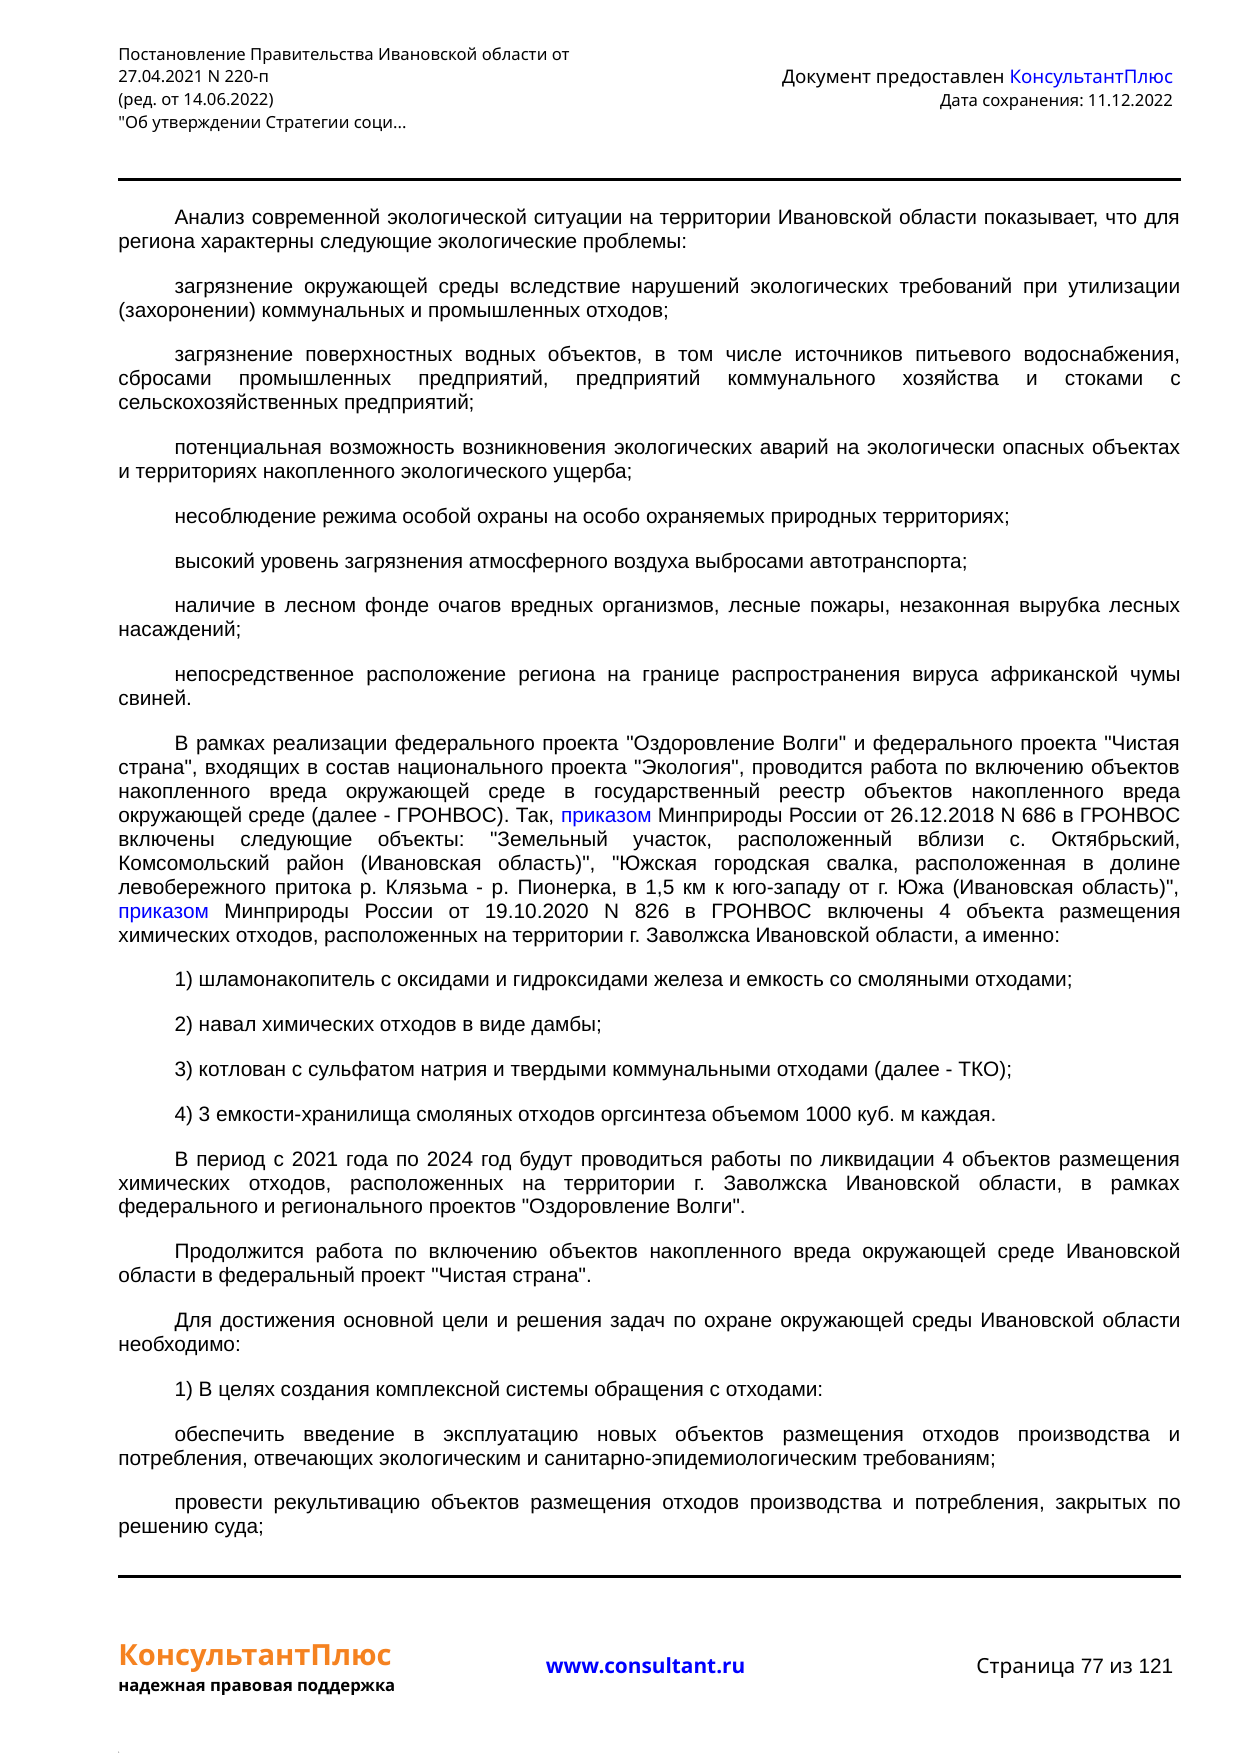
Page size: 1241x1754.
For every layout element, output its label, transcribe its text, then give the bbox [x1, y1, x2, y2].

text потенциальная возможность возникновения экологических аварий на экологически опасных объектах и территориях накопленного экологического ущерба; [118, 435, 1181, 483]
text непосредственное расположение региона на границе распространения вируса африканской чумы свиней. [118, 662, 1181, 710]
text 1) шламонакопитель с оксидами и гидроксидами железа и емкость со смоляными отходами; [118, 967, 1181, 991]
text высокий уровень загрязнения атмосферного воздуха выбросами автотранспорта; [118, 548, 1181, 572]
text В рамках реализации федерального проекта "Оздоровление Волги" и федерального проекта "Чистая страна", входящих в состав национального проекта "Экология", проводится работа по включению объектов накопленного вреда окружающей среде в государственный реестр объектов накопленного вреда окружающей среде (далее - ГРОНВОС). Так, приказом Минприроды России от 26.12.2018 N 686 в ГРОНВОС включены следующие объекты: "Земельный участок, расположенный вблизи с. Октябрьский, Комсомольский район (Ивановская область)", "Южская городская свалка, расположенная в долине левобережного притока р. Клязьма - р. Пионерка, в 1,5 км к юго-западу от г. Южа (Ивановская область)", приказом Минприроды России от 19.10.2020 N 826 в ГРОНВОС включены 4 объекта размещения химических отходов, расположенных на территории г. Заволжска Ивановской области, а именно: [118, 731, 1181, 946]
text провести рекультивацию объектов размещения отходов производства и потребления, закрытых по решению суда; [118, 1490, 1181, 1538]
text 2) навал химических отходов в виде дамбы; [118, 1012, 1181, 1036]
text 3) котлован с сульфатом натрия и твердыми коммунальными отходами (далее - ТКО); [118, 1057, 1181, 1081]
text 4) 3 емкости-хранилища смоляных отходов оргсинтеза объемом 1000 куб. м каждая. [118, 1102, 1181, 1126]
text 1) В целях создания комплексной системы обращения с отходами: [118, 1377, 1181, 1401]
text В период с 2021 года по 2024 год будут проводиться работы по ликвидации 4 объектов размещения химических отходов, расположенных на территории г. Заволжска Ивановской области, в рамках федерального и регионального проектов "Оздоровление Волги". [118, 1146, 1181, 1218]
text Анализ современной экологической ситуации на территории Ивановской области показывает, что для региона характерны следующие экологические проблемы: [118, 205, 1181, 253]
text наличие в лесном фонде очагов вредных организмов, лесные пожары, незаконная вырубка лесных насаждений; [118, 593, 1181, 641]
text Продолжится работа по включению объектов накопленного вреда окружающей среде Ивановской области в федеральный проект "Чистая страна". [118, 1239, 1181, 1287]
text Для достижения основной цели и решения задач по охране окружающей среды Ивановской области необходимо: [118, 1308, 1181, 1356]
text несоблюдение режима особой охраны на особо охраняемых природных территориях; [118, 504, 1181, 528]
text загрязнение поверхностных водных объектов, в том числе источников питьевого водоснабжения, сбросами промышленных предприятий, предприятий коммунального хозяйства и стоками с сельскохозяйственных предприятий; [118, 342, 1181, 414]
text загрязнение окружающей среды вследствие нарушений экологических требований при утилизации (захоронении) коммунальных и промышленных отходов; [118, 273, 1181, 321]
text обеспечить введение в эксплуатацию новых объектов размещения отходов производства и потребления, отвечающих экологическим и санитарно-эпидемиологическим требованиям; [118, 1421, 1181, 1469]
